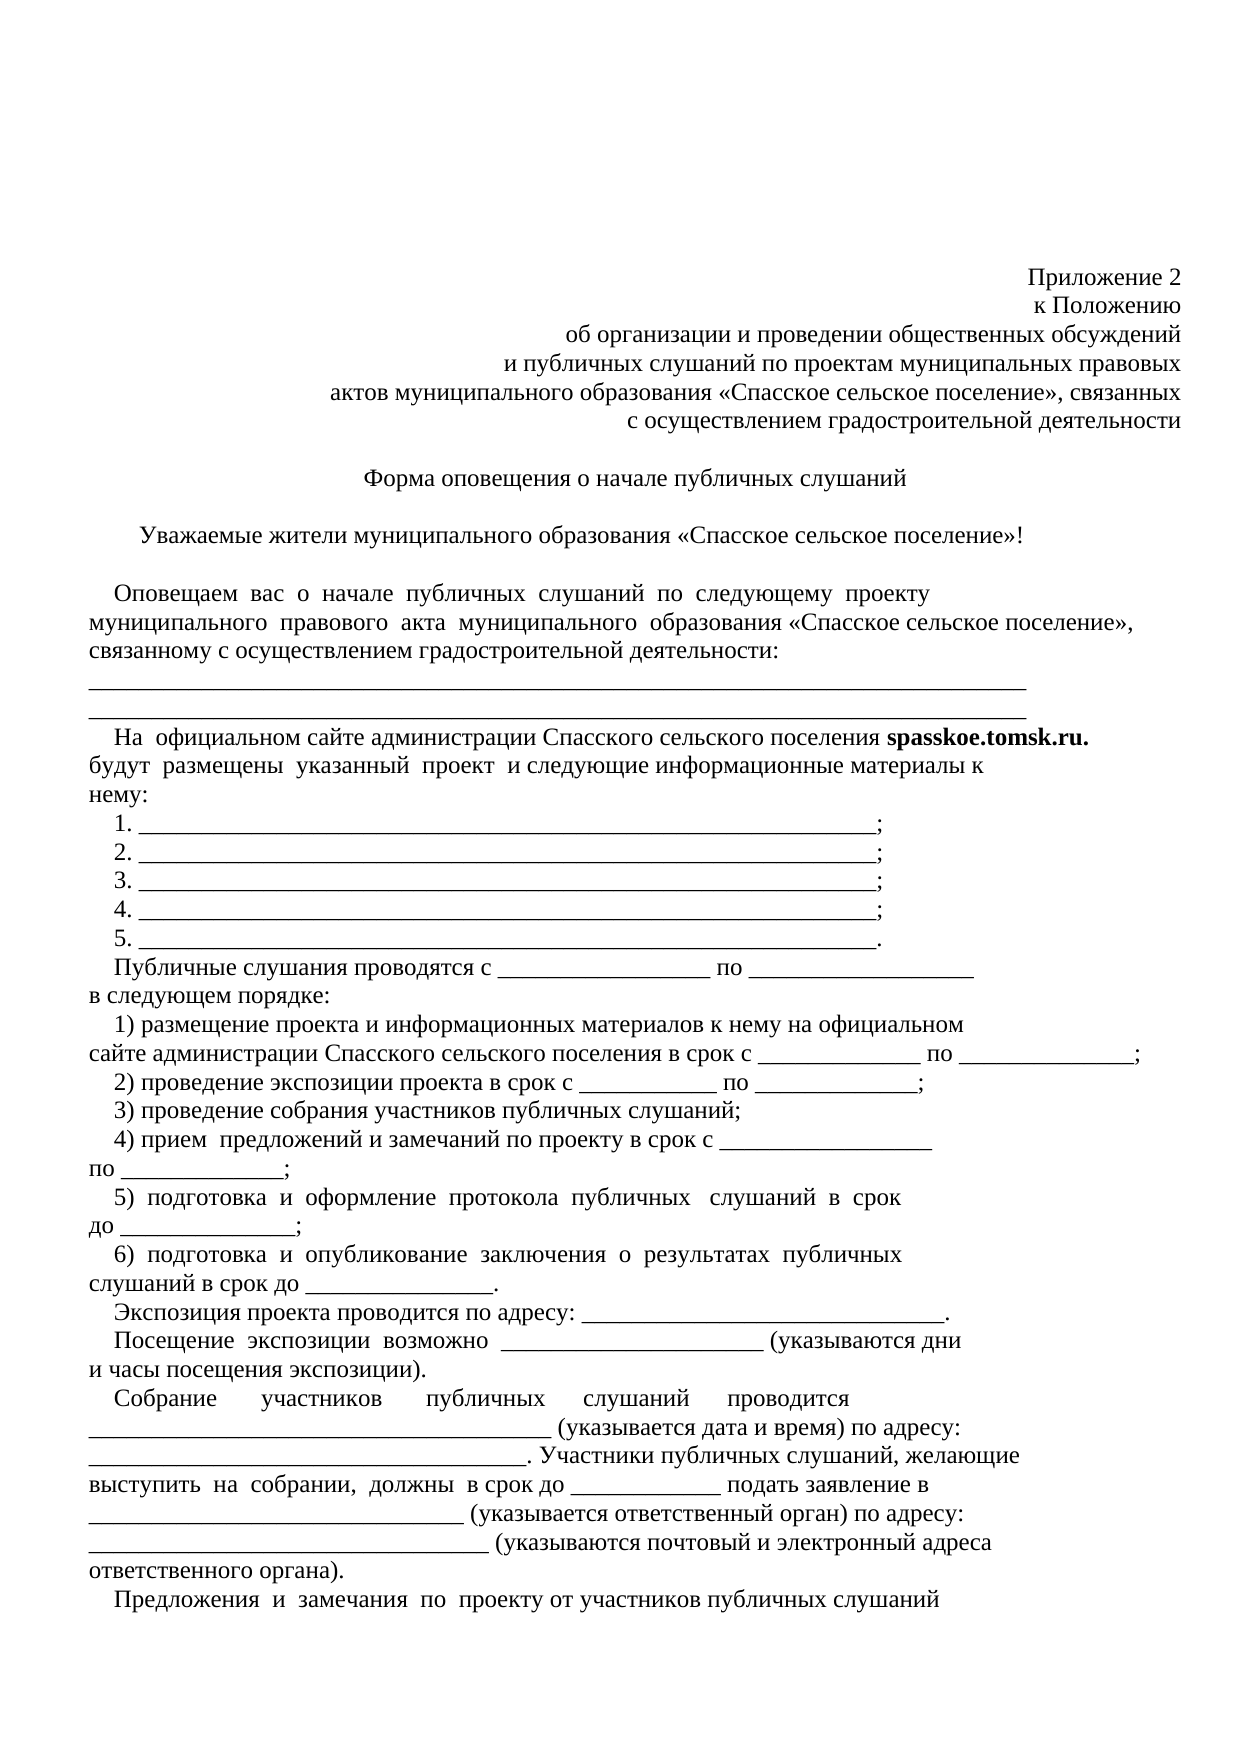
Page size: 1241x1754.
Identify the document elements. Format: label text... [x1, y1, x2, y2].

text Приложение 2 [89, 262, 1181, 291]
text с осуществлением градостроительной деятельности [89, 406, 1181, 434]
text ответственного органа). [89, 1556, 1181, 1584]
text ______________________________ (указывается ответственный орган) по адресу: [89, 1498, 1181, 1527]
text 5. ___________________________________________________________. [89, 923, 1181, 952]
text ___________________________________. Участники публичных слушаний, желающие [89, 1441, 1181, 1469]
text 3. ___________________________________________________________; [89, 866, 1181, 894]
text Собрание участников публичных слушаний проводится [89, 1383, 1181, 1412]
text и публичных слушаний по проектам муниципальных правовых [89, 348, 1181, 377]
text На официальном сайте администрации Спасского сельского поселения spasskoe.tomsk.ru. [89, 722, 1181, 751]
text по _____________; [89, 1153, 1181, 1182]
text ___________________________________________________________________________ [89, 664, 1181, 693]
text Форма оповещения о начале публичных слушаний [89, 463, 1181, 492]
text Посещение экспозиции возможно _____________________ (указываются дни [89, 1326, 1181, 1354]
text 4. ___________________________________________________________; [89, 894, 1181, 923]
text связанному с осуществлением градостроительной деятельности: [89, 636, 1181, 664]
text Публичные слушания проводятся с _________________ по __________________ [89, 952, 1181, 981]
text нему: [89, 779, 1181, 808]
text _____________________________________ (указывается дата и время) по адресу: [89, 1412, 1181, 1441]
text выступить на собрании, должны в срок до ____________ подать заявление в [89, 1469, 1181, 1498]
text в следующем порядке: [89, 981, 1181, 1009]
text до ______________; [89, 1211, 1181, 1239]
text Предложения и замечания по проекту от участников публичных слушаний [89, 1584, 1181, 1613]
text 2) проведение экспозиции проекта в срок с ___________ по _____________; [89, 1067, 1181, 1096]
text 6) подготовка и опубликование заключения о результатах публичных [89, 1239, 1181, 1268]
text 2. ___________________________________________________________; [89, 837, 1181, 866]
text ___________________________________________________________________________ [89, 693, 1181, 722]
text об организации и проведении общественных обсуждений [89, 319, 1181, 348]
text сайте администрации Спасского сельского поселения в срок с _____________ по ______________; [89, 1038, 1181, 1067]
text к Положению [89, 291, 1181, 319]
text Оповещаем вас о начале публичных слушаний по следующему проекту [89, 578, 1181, 607]
text Экспозиция проекта проводится по адресу: _____________________________. [89, 1297, 1181, 1326]
text будут размещены указанный проект и следующие информационные материалы к [89, 751, 1181, 779]
text Уважаемые жители муниципального образования «Спасское сельское поселение»! [89, 521, 1181, 549]
text 3) проведение собрания участников публичных слушаний; [89, 1096, 1181, 1124]
text 5) подготовка и оформление протокола публичных слушаний в срок [89, 1182, 1181, 1211]
text 1. ___________________________________________________________; [89, 808, 1181, 837]
text и часы посещения экспозиции). [89, 1354, 1181, 1383]
text актов муниципального образования «Спасское сельское поселение», связанных [89, 377, 1181, 406]
text слушаний в срок до _______________. [89, 1268, 1181, 1297]
text муниципального правового акта муниципального образования «Спасское сельское поселение», [89, 607, 1181, 636]
text 4) прием предложений и замечаний по проекту в срок с _________________ [89, 1124, 1181, 1153]
text ________________________________ (указываются почтовый и электронный адреса [89, 1527, 1181, 1556]
text 1) размещение проекта и информационных материалов к нему на официальном [89, 1009, 1181, 1038]
